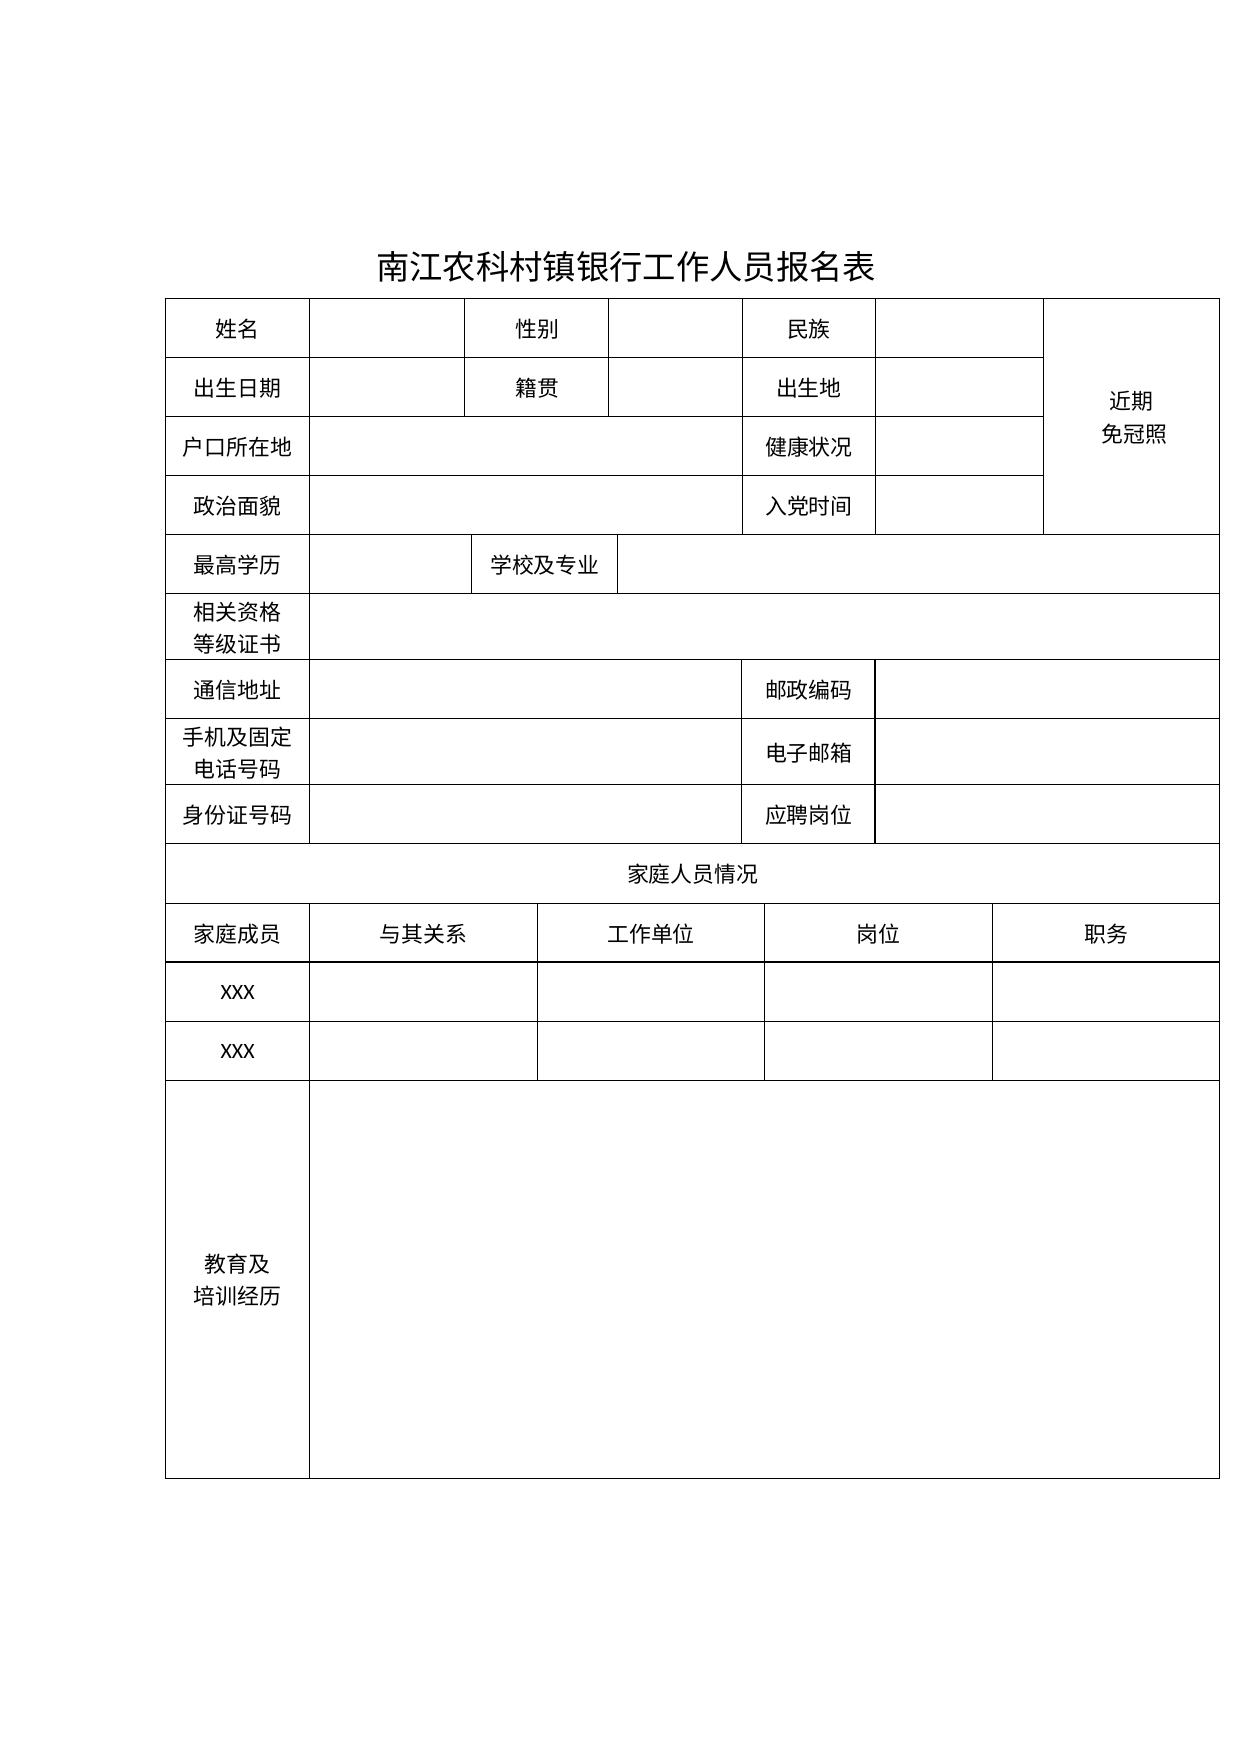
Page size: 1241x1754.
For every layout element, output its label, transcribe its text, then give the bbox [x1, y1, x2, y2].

table_cell [310, 785, 741, 843]
table_cell [310, 963, 537, 1021]
table_cell 电子邮箱 [742, 719, 874, 784]
table_cell [876, 358, 1043, 416]
table_cell [310, 719, 741, 784]
table_cell 家庭人员情况 [166, 844, 1219, 902]
table_header 近期 免冠照 [1044, 299, 1219, 534]
table_header 性别 [465, 299, 608, 357]
table_cell XXX [166, 1022, 309, 1079]
table_header 姓名 [166, 299, 309, 357]
table_cell 出生日期 [166, 358, 309, 416]
table_cell [876, 785, 1219, 843]
table_cell [310, 417, 742, 475]
table_cell 邮政编码 [742, 660, 874, 718]
table_cell 健康状况 [743, 417, 875, 475]
table_cell 与其关系 [310, 904, 537, 961]
table_cell [618, 535, 1219, 593]
table_cell 学校及专业 [472, 535, 617, 593]
table_cell [538, 963, 764, 1021]
table_cell [876, 417, 1043, 475]
table_cell 户口所在地 [166, 417, 309, 475]
table_cell 政治面貌 [166, 476, 309, 534]
table_cell [310, 1022, 537, 1079]
table_header [876, 299, 1043, 357]
table_cell 籍贯 [465, 358, 608, 416]
table_cell [310, 476, 742, 534]
table_cell XXX [166, 963, 309, 1021]
table_cell 入党时间 [743, 476, 875, 534]
table_cell [993, 963, 1219, 1021]
table_header [310, 299, 464, 357]
table_cell [609, 358, 742, 416]
table_cell [538, 1022, 764, 1079]
table_cell [765, 963, 992, 1021]
table_cell 教育及 培训经历 [166, 1081, 309, 1477]
table_cell [310, 1081, 1219, 1477]
table_cell 家庭成员 [166, 904, 309, 961]
table_header [609, 299, 742, 357]
table_cell 应聘岗位 [742, 785, 874, 843]
table_cell [993, 1022, 1219, 1079]
table_cell [765, 1022, 992, 1079]
table_cell 岗位 [765, 904, 992, 961]
table_cell 手机及固定 电话号码 [166, 719, 309, 784]
table_cell [310, 535, 471, 593]
table_cell [876, 660, 1219, 718]
table_header 民族 [743, 299, 875, 357]
table_cell 相关资格 等级证书 [166, 594, 309, 659]
table_cell 出生地 [743, 358, 875, 416]
table_cell 身份证号码 [166, 785, 309, 843]
table_cell [310, 660, 741, 718]
table_cell [876, 719, 1219, 784]
table_cell [310, 358, 464, 416]
table_cell 最高学历 [166, 535, 309, 593]
table_cell 通信地址 [166, 660, 309, 718]
table_cell [876, 476, 1043, 534]
table_cell 工作单位 [538, 904, 764, 961]
text 南江农科村镇银行工作人员报名表 [159, 233, 1093, 298]
table_cell [310, 594, 1219, 659]
table_cell 职务 [993, 904, 1219, 961]
